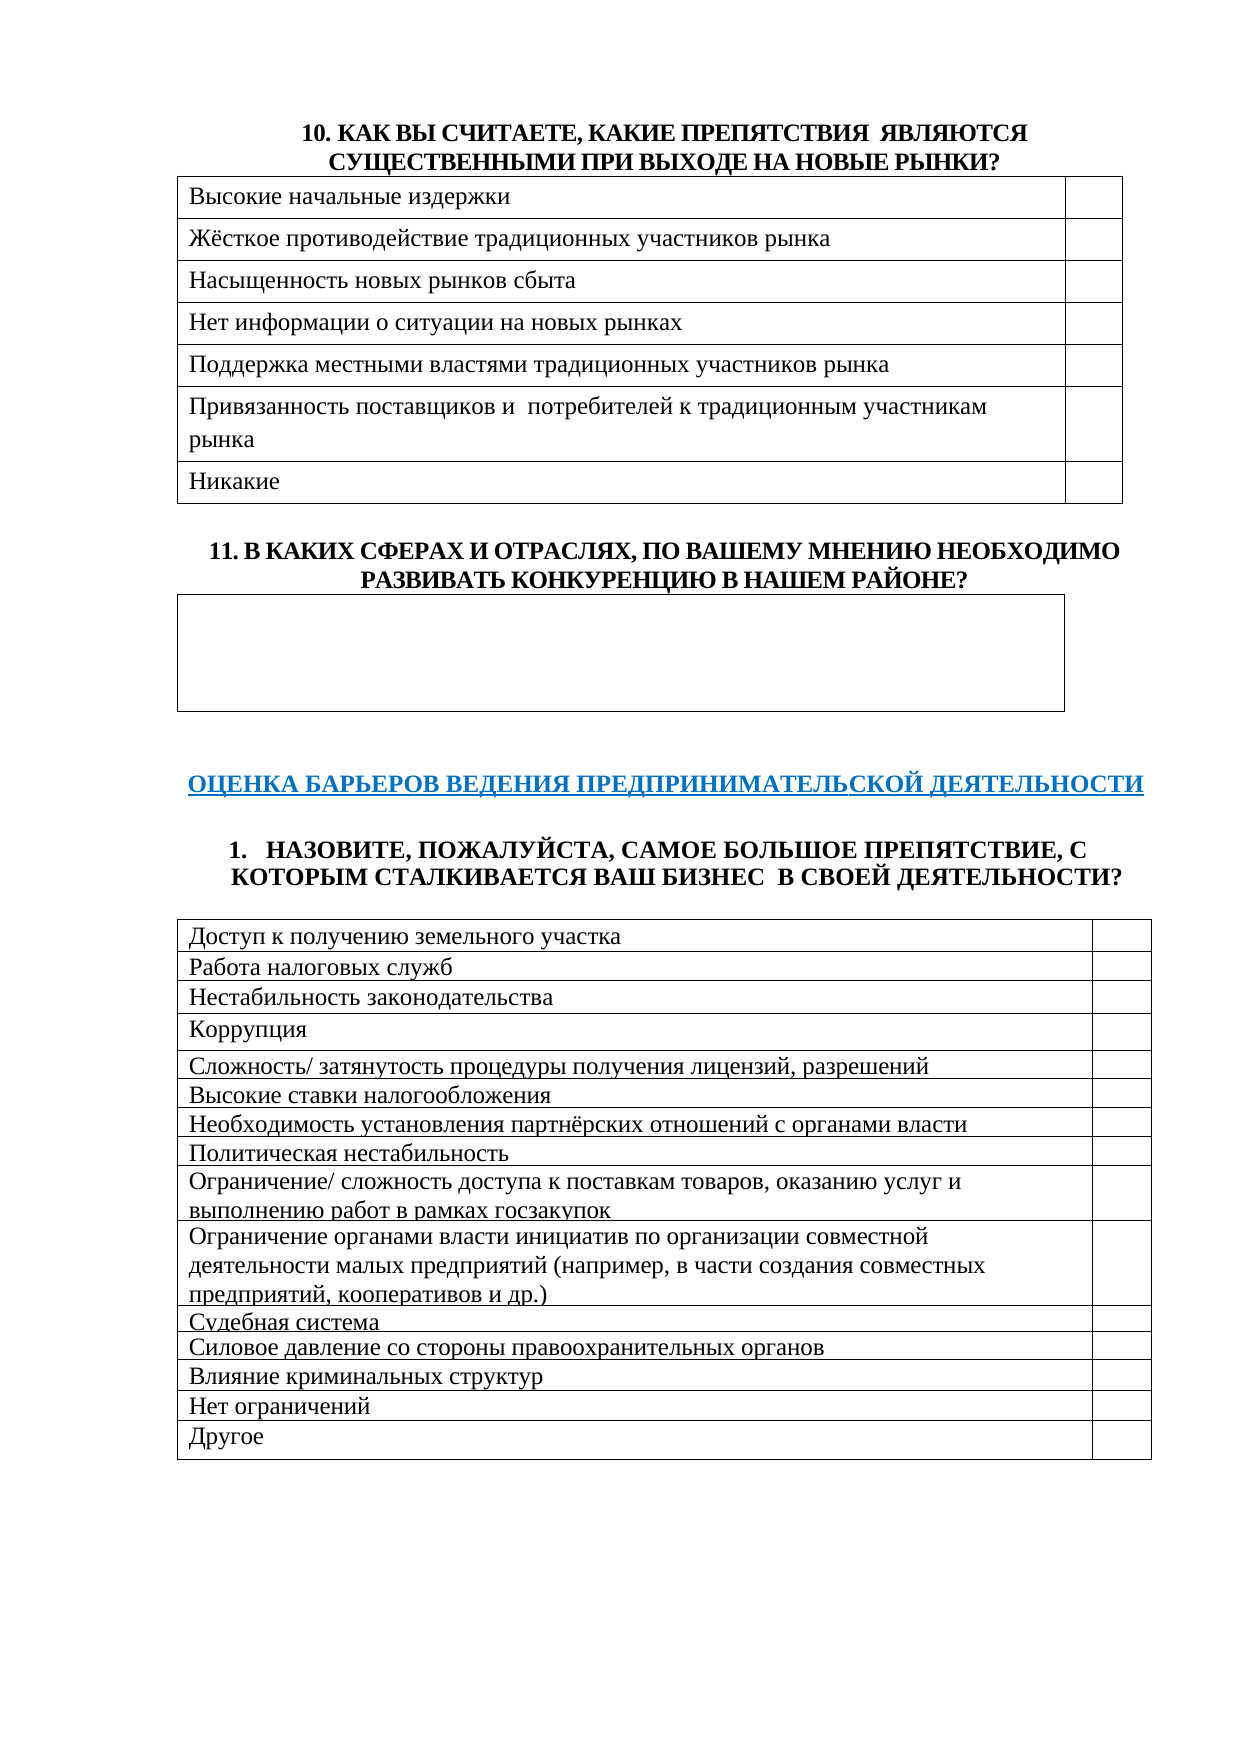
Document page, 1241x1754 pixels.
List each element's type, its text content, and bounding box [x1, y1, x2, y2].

table_cell Силовое давление со стороны правоохранительных органов [178, 1332, 1092, 1359]
table_cell Жёсткое противодействие традиционных участников рынка [178, 219, 1065, 259]
table_cell Коррупция [178, 1014, 1092, 1049]
table_cell Сложность/ затянутость процедуры получения лицензий, разрешений [178, 1051, 1092, 1078]
table_cell [1093, 1166, 1151, 1220]
table_cell Высокие ставки налогообложения [178, 1079, 1092, 1107]
table_cell [1066, 462, 1122, 502]
list НАЗОВИТЕ, ПОЖАЛУЙСТА, САМОЕ БОЛЬШОЕ ПРЕПЯТСТВИЕ, С КОТОРЫМ СТАЛКИВАЕТСЯ ВАШ БИЗНЕС В СВОЕЙ ДЕЯТЕЛЬНОСТИ? [192, 836, 1124, 891]
table_cell Политическая нестабильность [178, 1137, 1092, 1164]
table_cell [1093, 1014, 1151, 1049]
table_cell Никакие [178, 462, 1065, 502]
table_cell [1066, 219, 1122, 259]
table_cell [1093, 1360, 1151, 1389]
table_cell Судебная система [178, 1306, 1092, 1331]
table_cell Ограничение органами власти инициатив по организации совместной деятельности малых предприятий (например, в части создания совместных предприятий, кооперативов и др.) [178, 1221, 1092, 1305]
table_cell [1093, 1137, 1151, 1164]
table_cell [1093, 1306, 1151, 1331]
table_cell [1066, 345, 1122, 386]
table_cell [1093, 1221, 1151, 1305]
table_cell Привязанность поставщиков и потребителей к традиционным участникам рынка [178, 387, 1065, 461]
table_cell [1093, 1332, 1151, 1359]
text ОЦЕНКА БАРЬЕРОВ ВЕДЕНИЯ ПРЕДПРИНИМАТЕЛЬСКОЙ ДЕЯТЕЛЬНОСТИ [177, 769, 1154, 798]
table_cell [1066, 387, 1122, 461]
table_header [1066, 177, 1122, 218]
table_header Высокие начальные издержки [178, 177, 1065, 218]
table_cell [1066, 303, 1122, 343]
table_header [178, 595, 1064, 711]
table_cell [1093, 1421, 1151, 1459]
table_cell Поддержка местными властями традиционных участников рынка [178, 345, 1065, 386]
text 10. КАК ВЫ СЧИТАЕТЕ, КАКИЕ ПРЕПЯТСТВИЯ ЯВЛЯЮТСЯ СУЩЕСТВЕННЫМИ ПРИ ВЫХОДЕ НА НОВЫЕ РЫНКИ? [177, 118, 1152, 176]
table_cell Ограничение/ сложность доступа к поставкам товаров, оказанию услуг и выполнению работ в рамках госзакупок [178, 1166, 1092, 1220]
table_cell [1093, 1079, 1151, 1107]
text 11. В КАКИХ СФЕРАХ И ОТРАСЛЯХ, ПО ВАШЕМУ МНЕНИЮ НЕОБХОДИМО РАЗВИВАТЬ КОНКУРЕНЦИЮ В НАШЕМ РАЙОНЕ? [177, 536, 1152, 594]
table_cell [1066, 261, 1122, 302]
table_cell [1093, 1108, 1151, 1136]
table_cell [1093, 1051, 1151, 1078]
table_cell [1093, 952, 1151, 980]
table_cell Насыщенность новых рынков сбыта [178, 261, 1065, 302]
table_cell Нестабильность законодательства [178, 981, 1092, 1013]
table_cell Другое [178, 1421, 1092, 1459]
table_cell Нет информации о ситуации на новых рынках [178, 303, 1065, 343]
table_header [1093, 920, 1151, 951]
table_cell [1093, 1391, 1151, 1420]
table_cell Влияние криминальных структур [178, 1360, 1092, 1389]
table_cell Нет ограничений [178, 1391, 1092, 1420]
table_cell Работа налоговых служб [178, 952, 1092, 980]
table_header Доступ к получению земельного участка [178, 920, 1092, 951]
table_cell Необходимость установления партнёрских отношений с органами власти [178, 1108, 1092, 1136]
table_cell [1093, 981, 1151, 1013]
